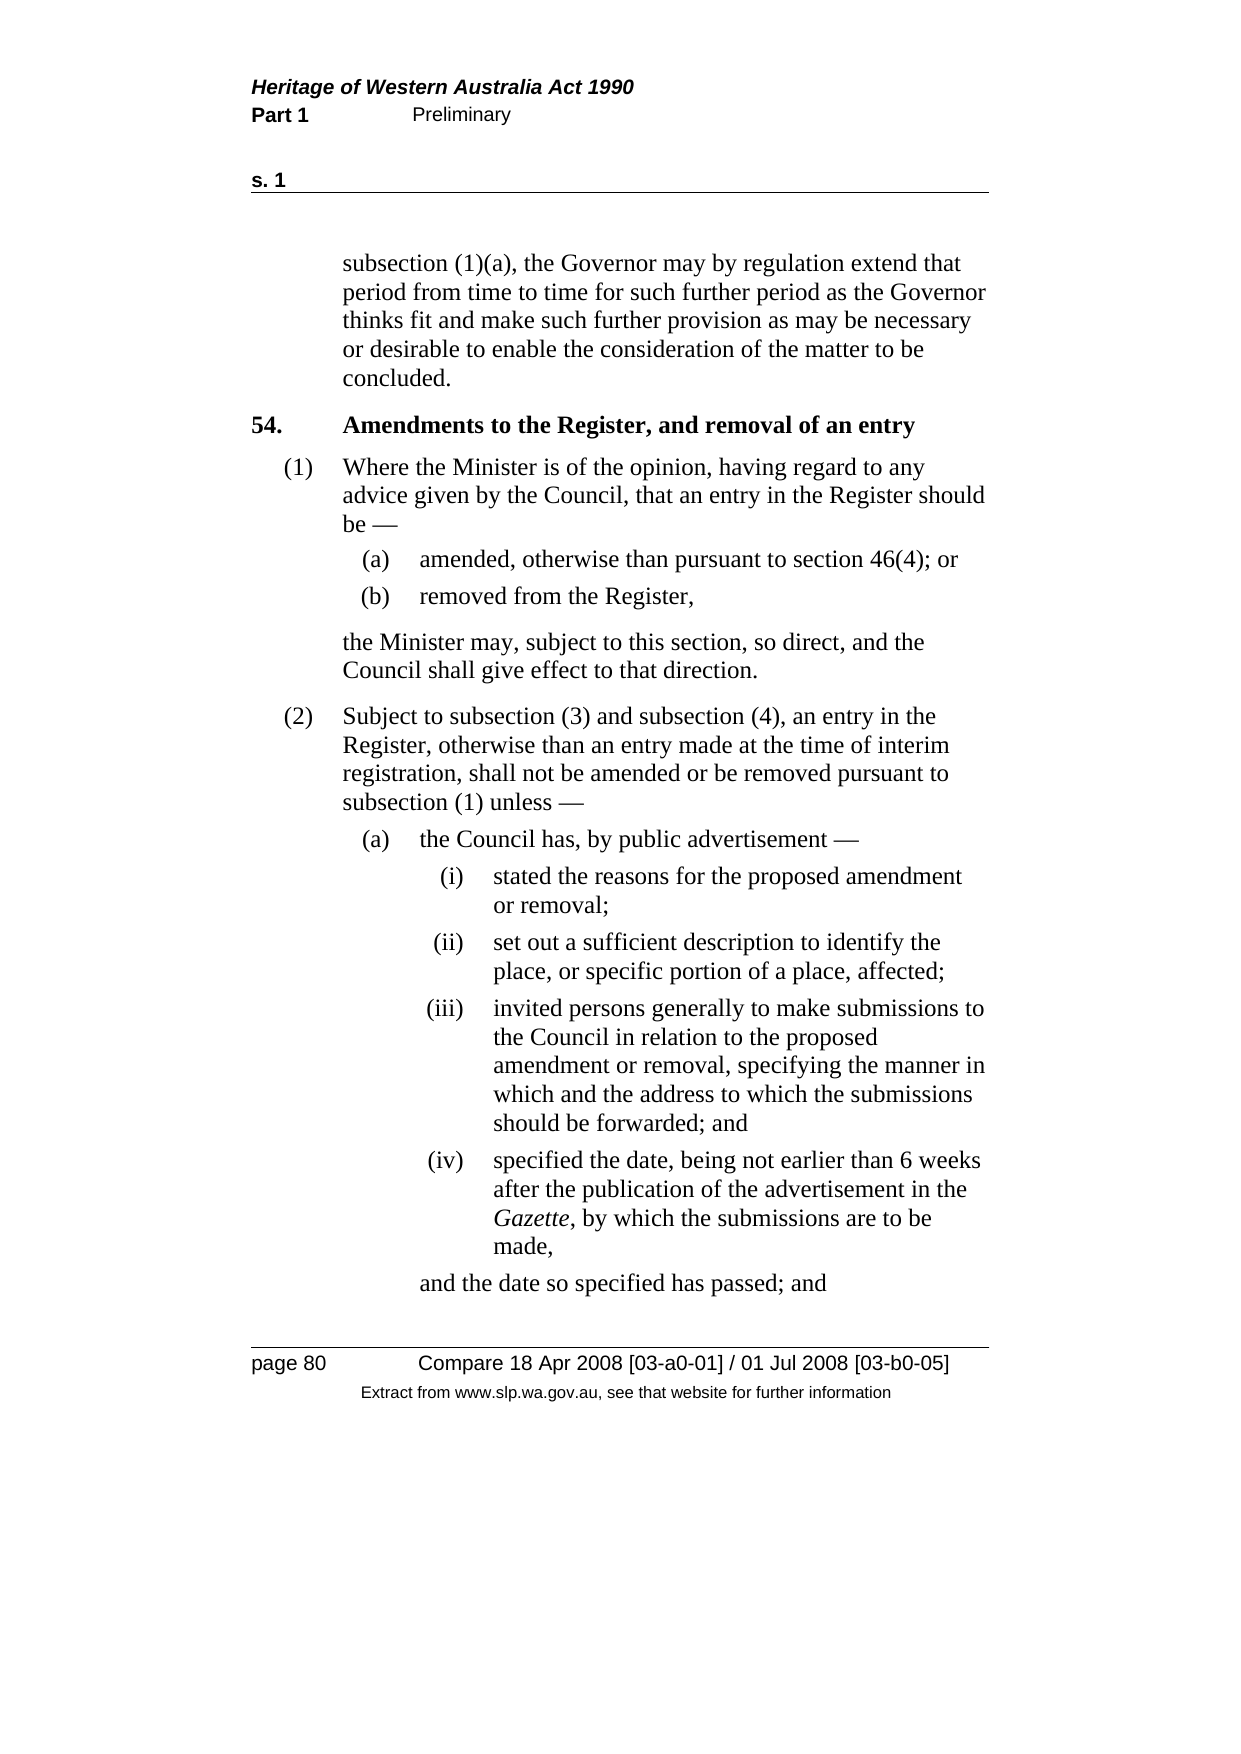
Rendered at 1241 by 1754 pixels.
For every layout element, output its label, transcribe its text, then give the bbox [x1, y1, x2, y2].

text (a) the Council has, by public advertisement — [251, 824, 989, 853]
text (i) stated the reasons for the proposed amendment or removal; [251, 861, 989, 919]
text (2) Subject to subsection (3) and subsection (4), an entry in the Register, otherwise than an entry made at the time of interim registration, shall not be amended or be removed pursuant to subsection (1) unless — [251, 701, 989, 816]
text and the date so specified has passed; and [251, 1268, 989, 1297]
text the Minister may, subject to this section, so direct, and the Council shall give effect to that direction. [251, 627, 989, 684]
text (b) removed from the Register, [251, 581, 989, 610]
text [251, 248, 989, 392]
subtitle 54. Amendments to the Register, and removal of an entry [251, 411, 989, 439]
text (ii) set out a sufficient description to identify the place, or specific portion of a place, affected; [251, 927, 989, 985]
text (1) Where the Minister is of the opinion, having regard to any advice given by the Council, that an entry in the Register should be — [251, 452, 989, 538]
text (iv) specified the date, being not earlier than 6 weeks after the publication of the advertisement in the Gazette, by which the submissions are to be made, [251, 1145, 989, 1260]
text (iii) invited persons generally to make submissions to the Council in relation to the proposed amendment or removal, specifying the manner in which and the address to which the submissions should be forwarded; and [251, 993, 989, 1137]
text (a) amended, otherwise than pursuant to section 46(4); or [251, 544, 989, 573]
